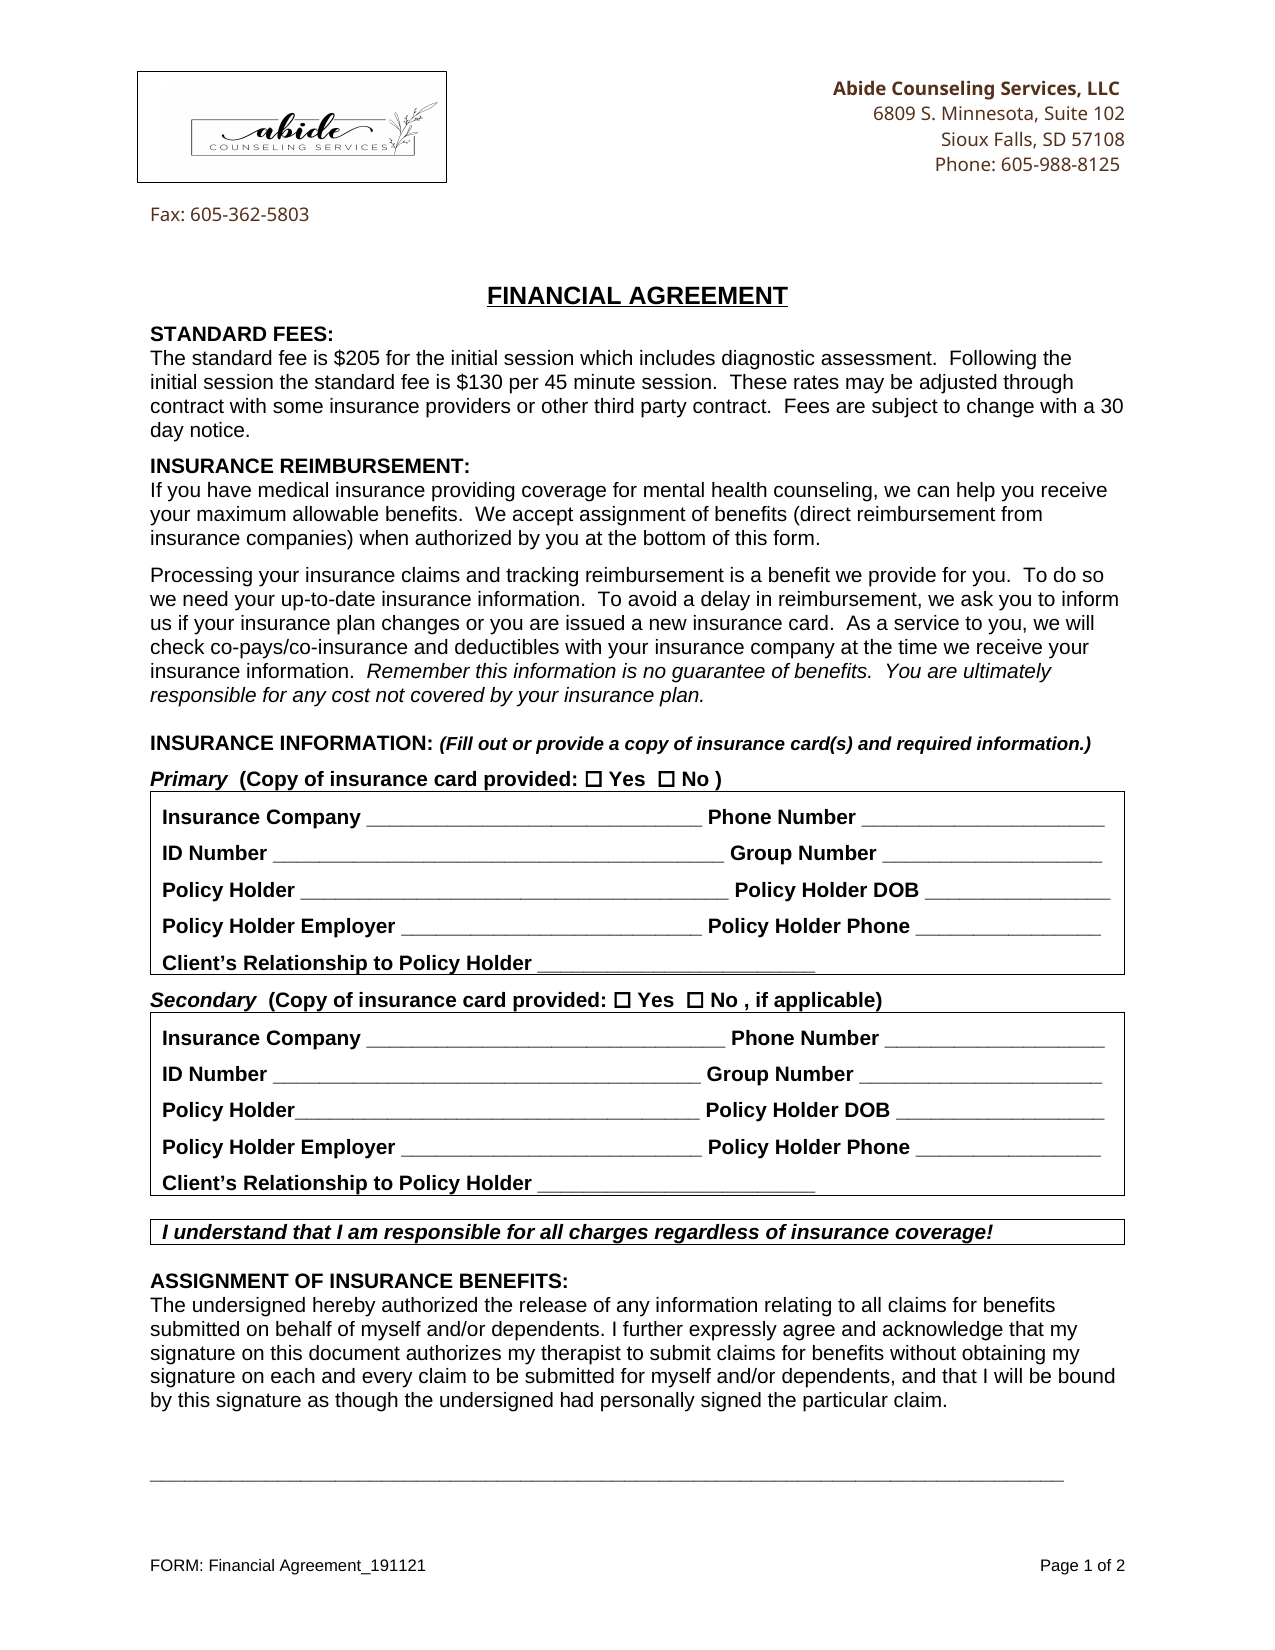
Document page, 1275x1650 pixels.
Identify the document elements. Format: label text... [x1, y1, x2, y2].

table_cell Policy Holder___________________________________ Policy Holder DOB __________________ Policy Holder Employer __________________________ Policy Holder Phone ________________ Client’s Relationship to Policy Holder ________________________ [151, 1086, 1124, 1195]
text INSURANCE INFORMATION: (Fill out or provide a copy of insurance card(s) and required information.) [150, 730, 1125, 754]
text _______________________________________________________________________________ [150, 1460, 1125, 1484]
text Processing your insurance claims and tracking reimbursement is a benefit we provide for you. To do so we need your up-to-date insurance information. To avoid a delay in reimbursement, we ask you to inform us if your insurance plan changes or you are issued a new insurance card. As a service to you, we will check co-pays/co-insurance and deductibles with your insurance company at the time we receive your insurance information. Remember this information is no guarantee of benefits. You are ultimately responsible for any cost not covered by your insurance plan. [150, 563, 1125, 706]
text Secondary (Copy of insurance card provided: Yes No , if applicable) [150, 988, 1125, 1012]
subtitle STANDARD FEES: [150, 322, 1125, 346]
text Primary (Copy of insurance card provided: Yes No ) [150, 767, 1125, 791]
picture [165, 82, 444, 179]
text The undersigned hereby authorized the release of any information relating to all claims for benefits submitted on behalf of myself and/or dependents. I further expressly agree and acknowledge that my signature on this document authorizes my therapist to submit claims for benefits without obtaining my signature on each and every claim to be submitted for myself and/or dependents, and that I will be bound by this signature as though the undersigned had personally signed the particular claim. [150, 1292, 1125, 1412]
subtitle FINANCIAL AGREEMENT [150, 281, 1125, 309]
text If you have medical insurance providing coverage for mental health counseling, we can help you receive your maximum allowable benefits. We accept assignment of benefits (direct reimbursement from insurance companies) when authorized by you at the bottom of this form. [150, 478, 1125, 550]
subtitle INSURANCE REIMBURSEMENT: [150, 454, 1125, 478]
text The standard fee is $205 for the initial session which includes diagnostic assessment. Following the initial session the standard fee is $130 per 45 minute session. These rates may be adjusted through contract with some insurance providers or other third party contract. Fees are subject to change with a 30 day notice. [150, 346, 1125, 442]
table_cell Policy Holder _____________________________________ Policy Holder DOB ________________ Policy Holder Employer __________________________ Policy Holder Phone ________________ Client’s Relationship to Policy Holder ________________________ [151, 865, 1124, 974]
table_header Insurance Company _______________________________ Phone Number ___________________ [151, 1013, 1124, 1049]
text ASSIGNMENT OF INSURANCE BENEFITS: [150, 1268, 1125, 1292]
table_header Insurance Company _____________________________ Phone Number _____________________ [151, 792, 1124, 828]
table_cell ID Number _____________________________________ Group Number _____________________ [151, 1049, 1124, 1086]
table_cell ID Number _______________________________________ Group Number ___________________ [151, 829, 1124, 865]
table_header I understand that I am responsible for all charges regardless of insurance coverage! [151, 1220, 1124, 1243]
